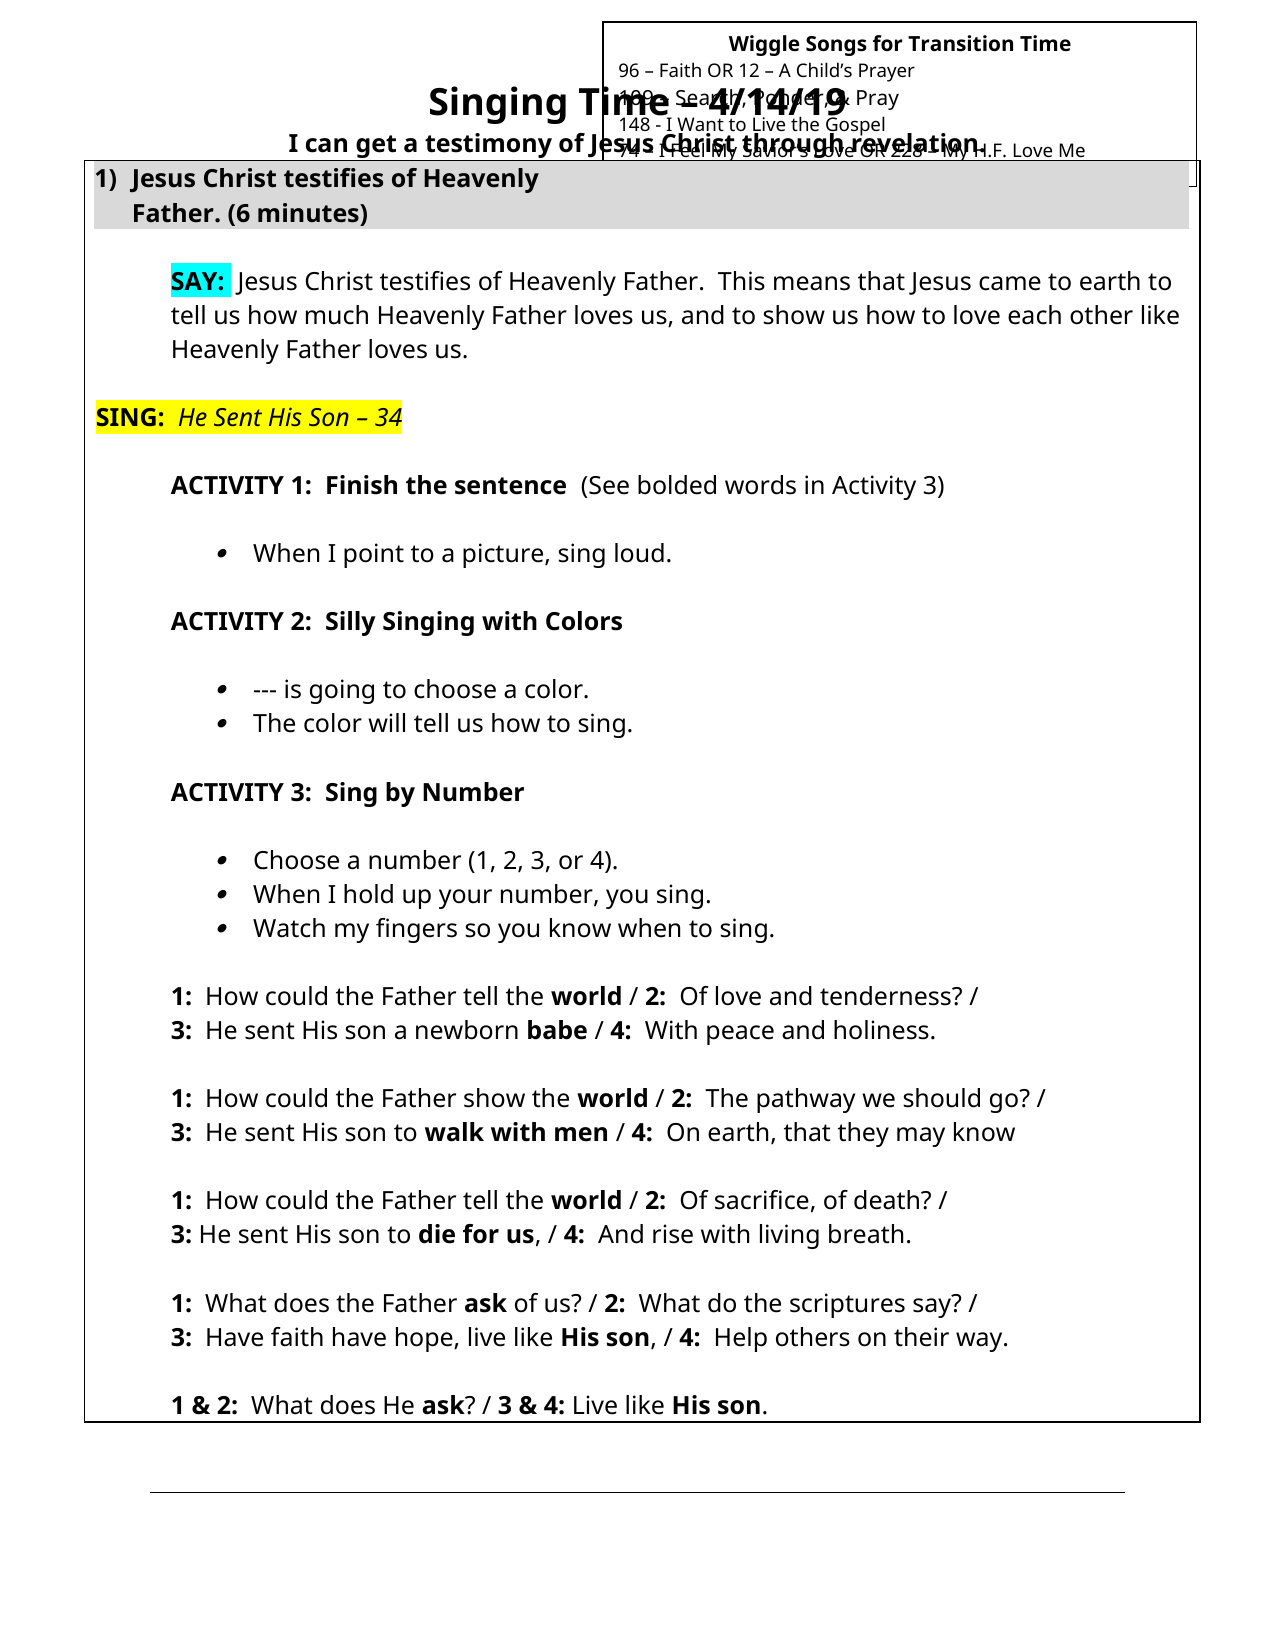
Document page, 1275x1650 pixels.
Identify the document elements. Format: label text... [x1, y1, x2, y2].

table_cell Jesus Christ testifies of Heavenly Father. (6 minutes) SAY: Jesus Christ testifies of Heavenly Father. This means that Jesus came to earth to tell us how much Heavenly Father loves us, and to show us how to love each other like Heavenly Father loves us. SING: He Sent His Son – 34 ACTIVITY 1: Finish the sentence (See bolded words in Activity 3) When I point to a picture, sing loud. ACTIVITY 2: Silly Singing with Colors --- is going to choose a color. The color will tell us how to sing. ACTIVITY 3: Sing by Number Choose a number (1, 2, 3, or 4). When I hold up your number, you sing. Watch my fingers so you know when to sing. 1: How could the Father tell the world / 2: Of love and tenderness? / 3: He sent His son a newborn babe / 4: With peace and holiness. 1: How could the Father show the world / 2: The pathway we should go? / 3: He sent His son to walk with men / 4: On earth, that they may know 1: How could the Father tell the world / 2: Of sacrifice, of death? / 3: He sent His son to die for us, / 4: And rise with living breath. 1: What does the Father ask of us? / 2: What do the scriptures say? / 3: Have faith have hope, live like His son, / 4: Help others on their way. 1 & 2: What does He ask? / 3 & 4: Live like His son. [85, 161, 1199, 1421]
